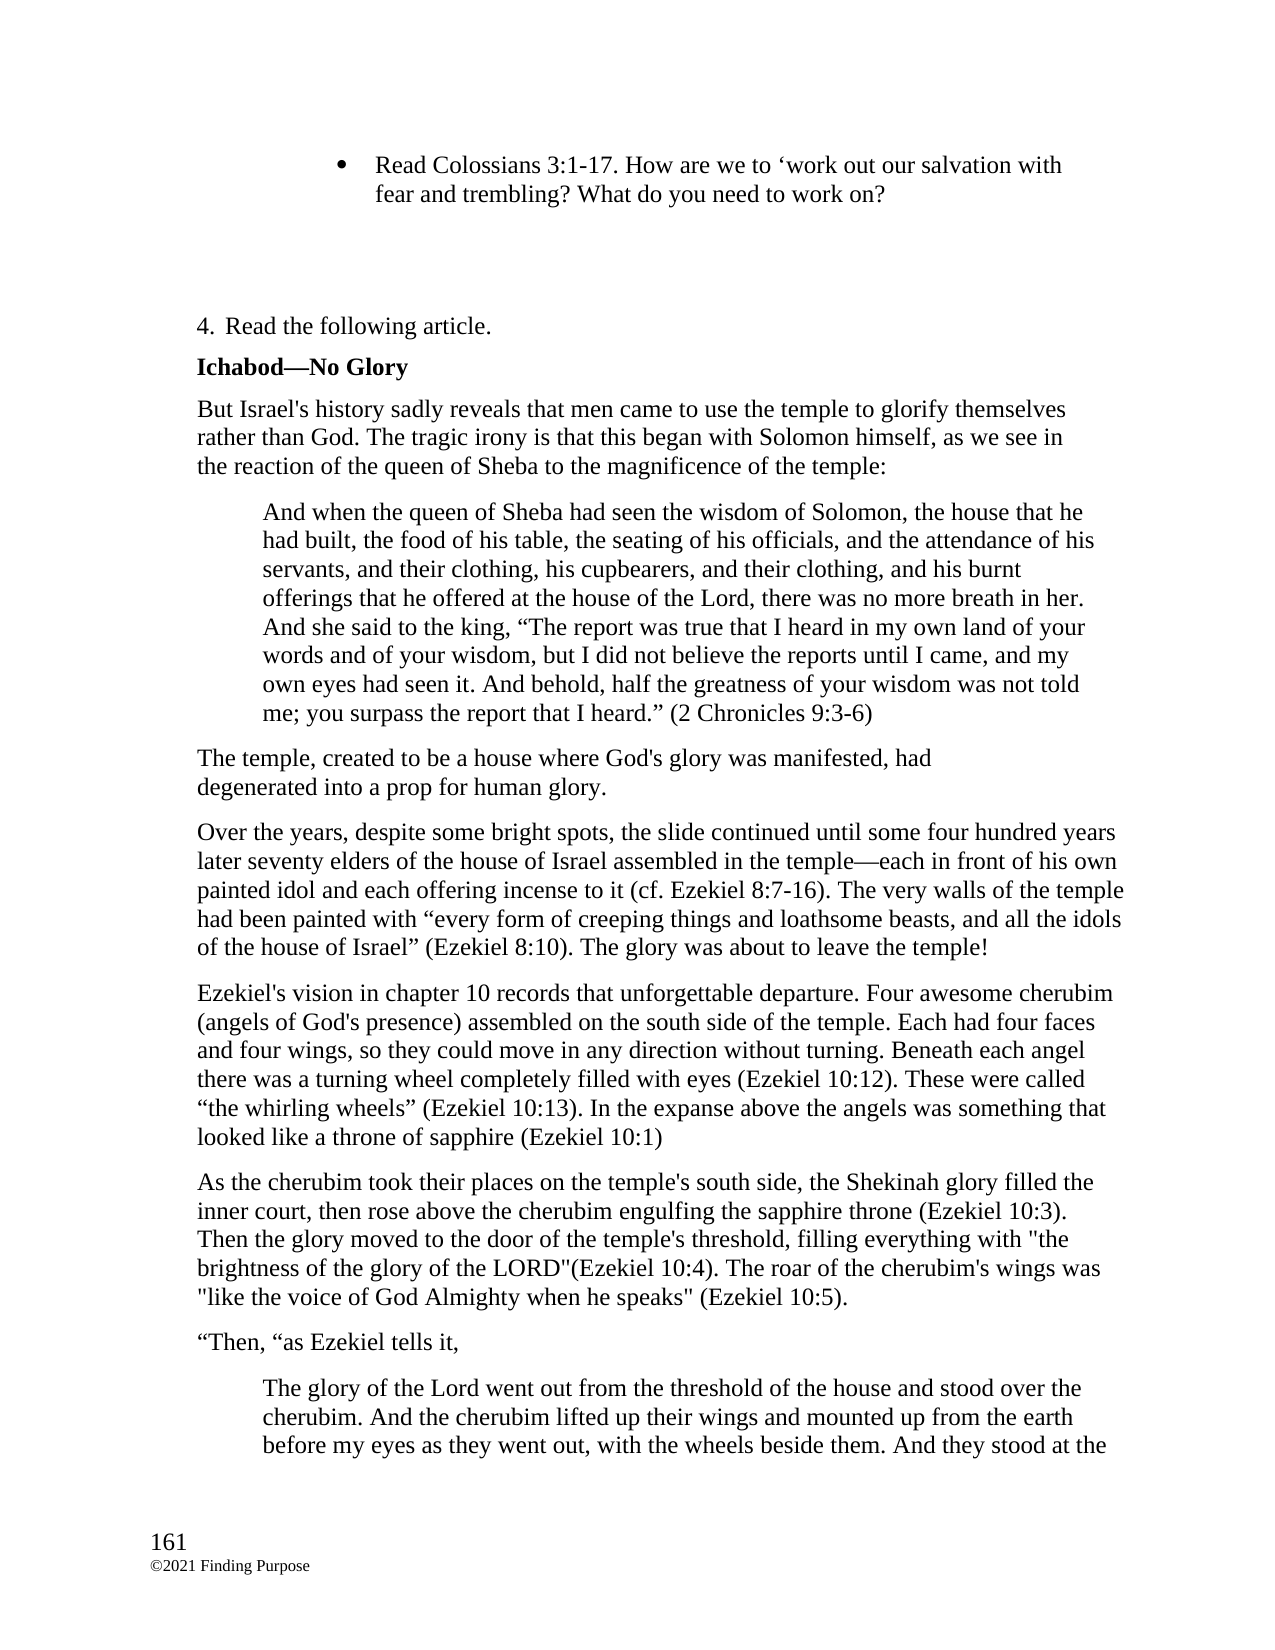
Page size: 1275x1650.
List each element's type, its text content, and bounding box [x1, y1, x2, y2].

text As the cherubim took their places on the temple's south side, the Shekinah glory filled the inner court, then rose above the cherubim engulfing the sapphire throne (Ezekiel 10:3). Then the glory moved to the door of the temple's threshold, filling everything with "the brightness of the glory of the LORD"(Ezekiel 10:4). The roar of the cherubim's wings was "like the voice of God Almighty when he speaks" (Ezekiel 10:5). [197, 1167, 1125, 1311]
text Ezekiel's vision in chapter 10 records that unforgettable departure. Four awesome cherubim (angels of God's presence) assembled on the south side of the temple. Each had four faces and four wings, so they could move in any direction without turning. Beneath each angel there was a turning wheel completely filled with eyes (Ezekiel 10:12). These were called “the whirling wheels” (Ezekiel 10:13). In the expanse above the angels was something that looked like a throne of sapphire (Ezekiel 10:1) [197, 978, 1125, 1150]
text Over the years, despite some bright spots, the slide continued until some four hundred years later seventy elders of the house of Israel assembled in the temple—each in front of his own painted idol and each offering incense to it (cf. Ezekiel 8:7-16). The very walls of the temple had been painted with “every form of creeping things and loathsome beasts, and all the idols of the house of Israel” (Ezekiel 8:10). The glory was about to leave the temple! [197, 817, 1125, 961]
list Read the following article. [196, 311, 1125, 340]
text The temple, created to be a house where God's glory was manifested, had degenerated into a prop for human glory. [197, 743, 975, 801]
text But Israel's history sadly reveals that men came to use the temple to glorify themselves rather than God. The tragic irony is that this began with Solomon himself, as we see in the reaction of the queen of Sheba to the magnificence of the temple: [197, 394, 1125, 480]
text Ichabod—No Glory [196, 352, 1125, 381]
text And when the queen of Sheba had seen the wisdom of Solomon, the house that he had built, the food of his table, the seating of his officials, and the attendance of his servants, and their clothing, his cupbearers, and their clothing, and his burnt offerings that he offered at the house of the Lord, there was no more breath in her. And she said to the king, “The report was true that I heard in my own land of your words and of your wisdom, but I did not believe the reports until I came, and my own eyes had seen it. And behold, half the greatness of your wisdom was not told me; you surpass the report that I heard.” (2 Chronicles 9:3-6) [262, 497, 1116, 727]
text “Then, “as Ezekiel tells it, [197, 1327, 975, 1356]
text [262, 1373, 1125, 1459]
list Read Colossians 3:1-17. How are we to ‘work out our salvation with fear and trembling? What do you need to work on? [337, 150, 1098, 207]
